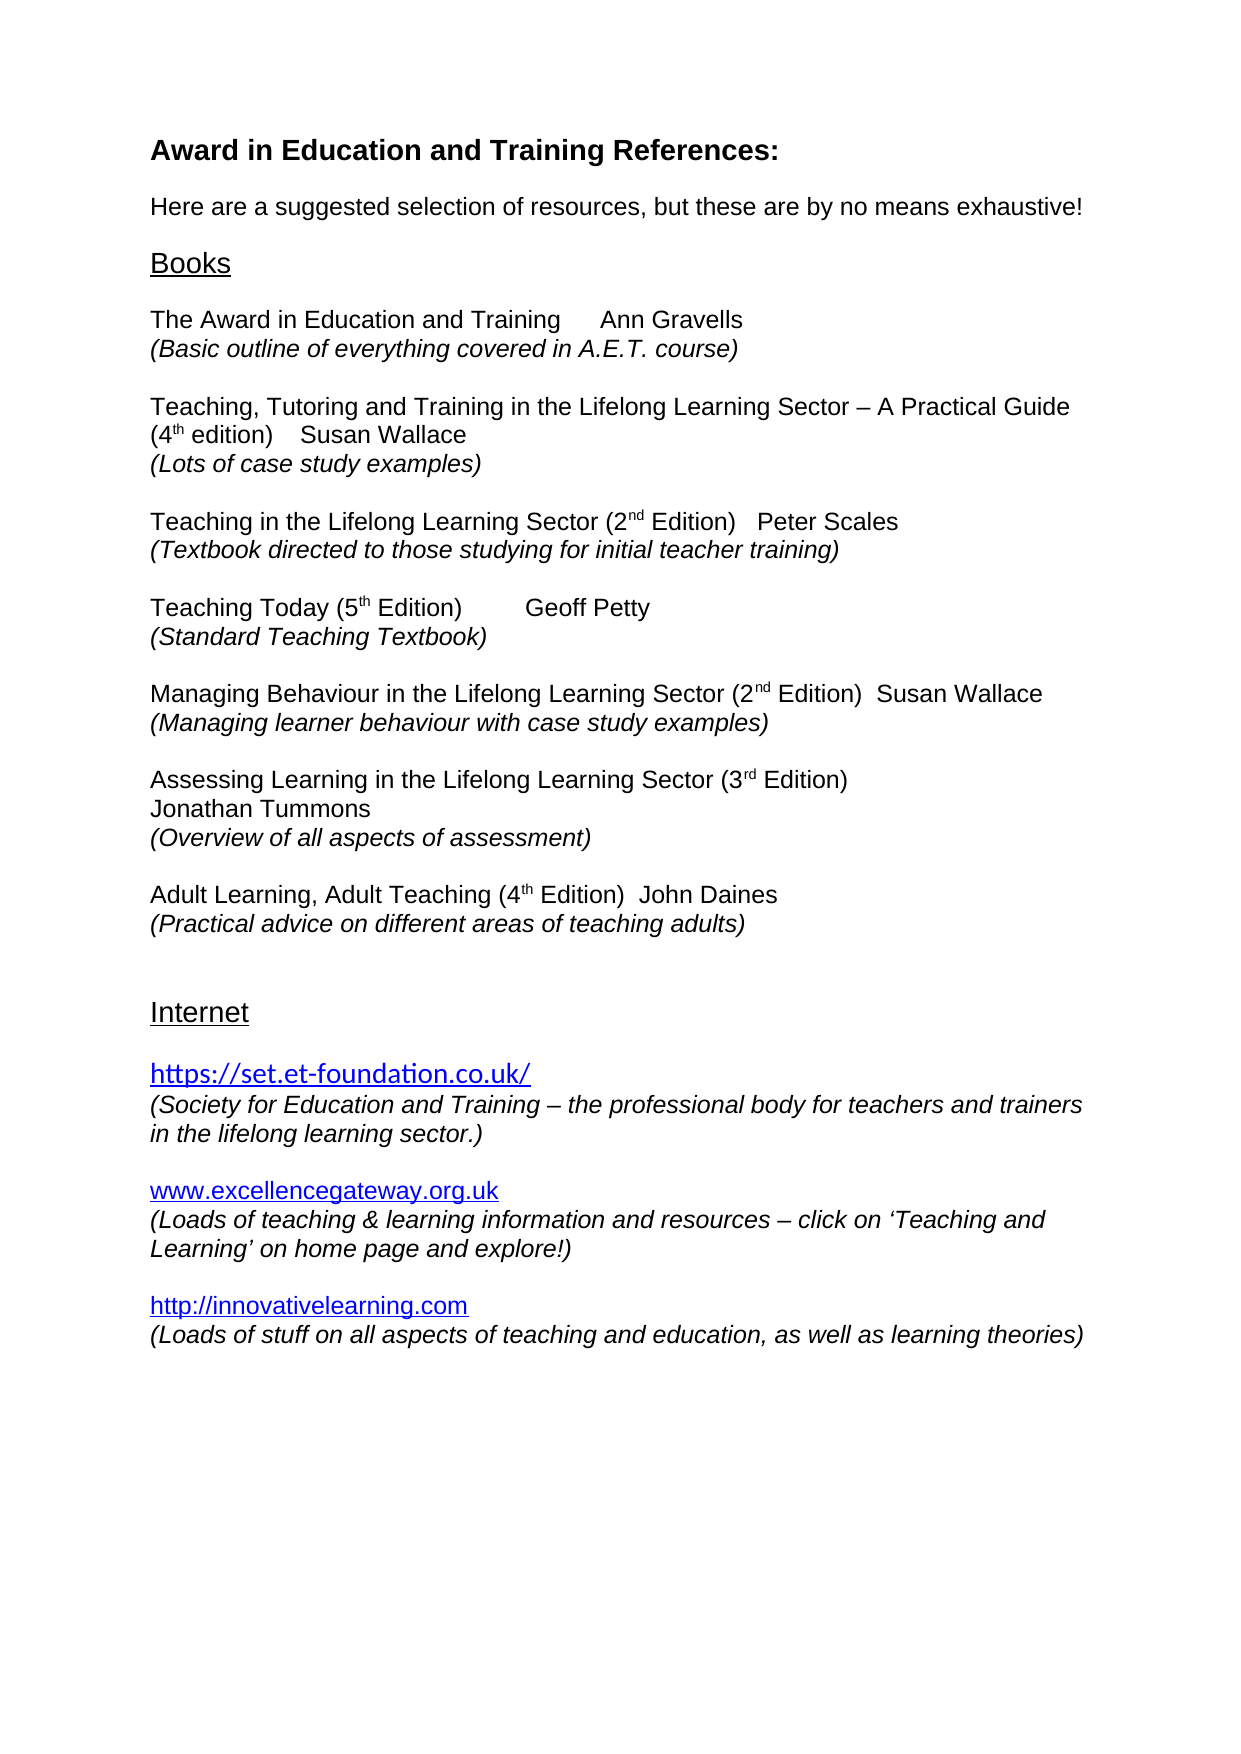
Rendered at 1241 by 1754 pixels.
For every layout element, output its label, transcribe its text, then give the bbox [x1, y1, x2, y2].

text Teaching, Tutoring and Training in the Lifelong Learning Sector – A Practical Guide (4th edition) Susan Wallace [150, 392, 1090, 449]
text Managing Behaviour in the Lifelong Learning Sector (2nd Edition) Susan Wallace [150, 679, 1090, 708]
text (Textbook directed to those studying for initial teacher training) [150, 536, 1090, 564]
text https://set.et-foundation.co.uk/ [150, 1055, 1090, 1091]
text (Basic outline of everything covered in A.E.T. course) [150, 334, 1090, 363]
text Books [150, 246, 1090, 280]
text Internet [150, 996, 1090, 1029]
text Award in Education and Training References: [150, 133, 1090, 166]
text (Society for Education and Training – the professional body for teachers and trainers in the lifelong learning sector.) [150, 1091, 1090, 1148]
text Teaching in the Lifelong Learning Sector (2nd Edition) Peter Scales [150, 507, 1090, 536]
text (Overview of all aspects of assessment) [150, 823, 1090, 852]
text www.excellencegateway.org.uk [150, 1176, 1090, 1205]
text (Loads of stuff on all aspects of teaching and education, as well as learning theories) [150, 1320, 1090, 1348]
text http://innovativelearning.com [150, 1291, 1090, 1320]
text Here are a suggested selection of resources, but these are by no means exhaustive! [150, 192, 1090, 221]
text Teaching Today (5th Edition) Geoff Petty [150, 593, 1090, 622]
text Jonathan Tummons [150, 794, 1090, 823]
text The Award in Education and Training Ann Gravells [150, 306, 1090, 334]
text Assessing Learning in the Lifelong Learning Sector (3rd Edition) [150, 766, 1090, 794]
text (Managing learner behaviour with case study examples) [150, 708, 1090, 737]
text Adult Learning, Adult Teaching (4th Edition) John Daines [150, 881, 1090, 909]
text (Lots of case study examples) [150, 449, 1090, 478]
text (Practical advice on different areas of teaching adults) [150, 909, 1090, 938]
text (Loads of teaching & learning information and resources – click on ‘Teaching and Learning’ on home page and explore!) [150, 1205, 1090, 1262]
text (Standard Teaching Textbook) [150, 622, 1090, 651]
